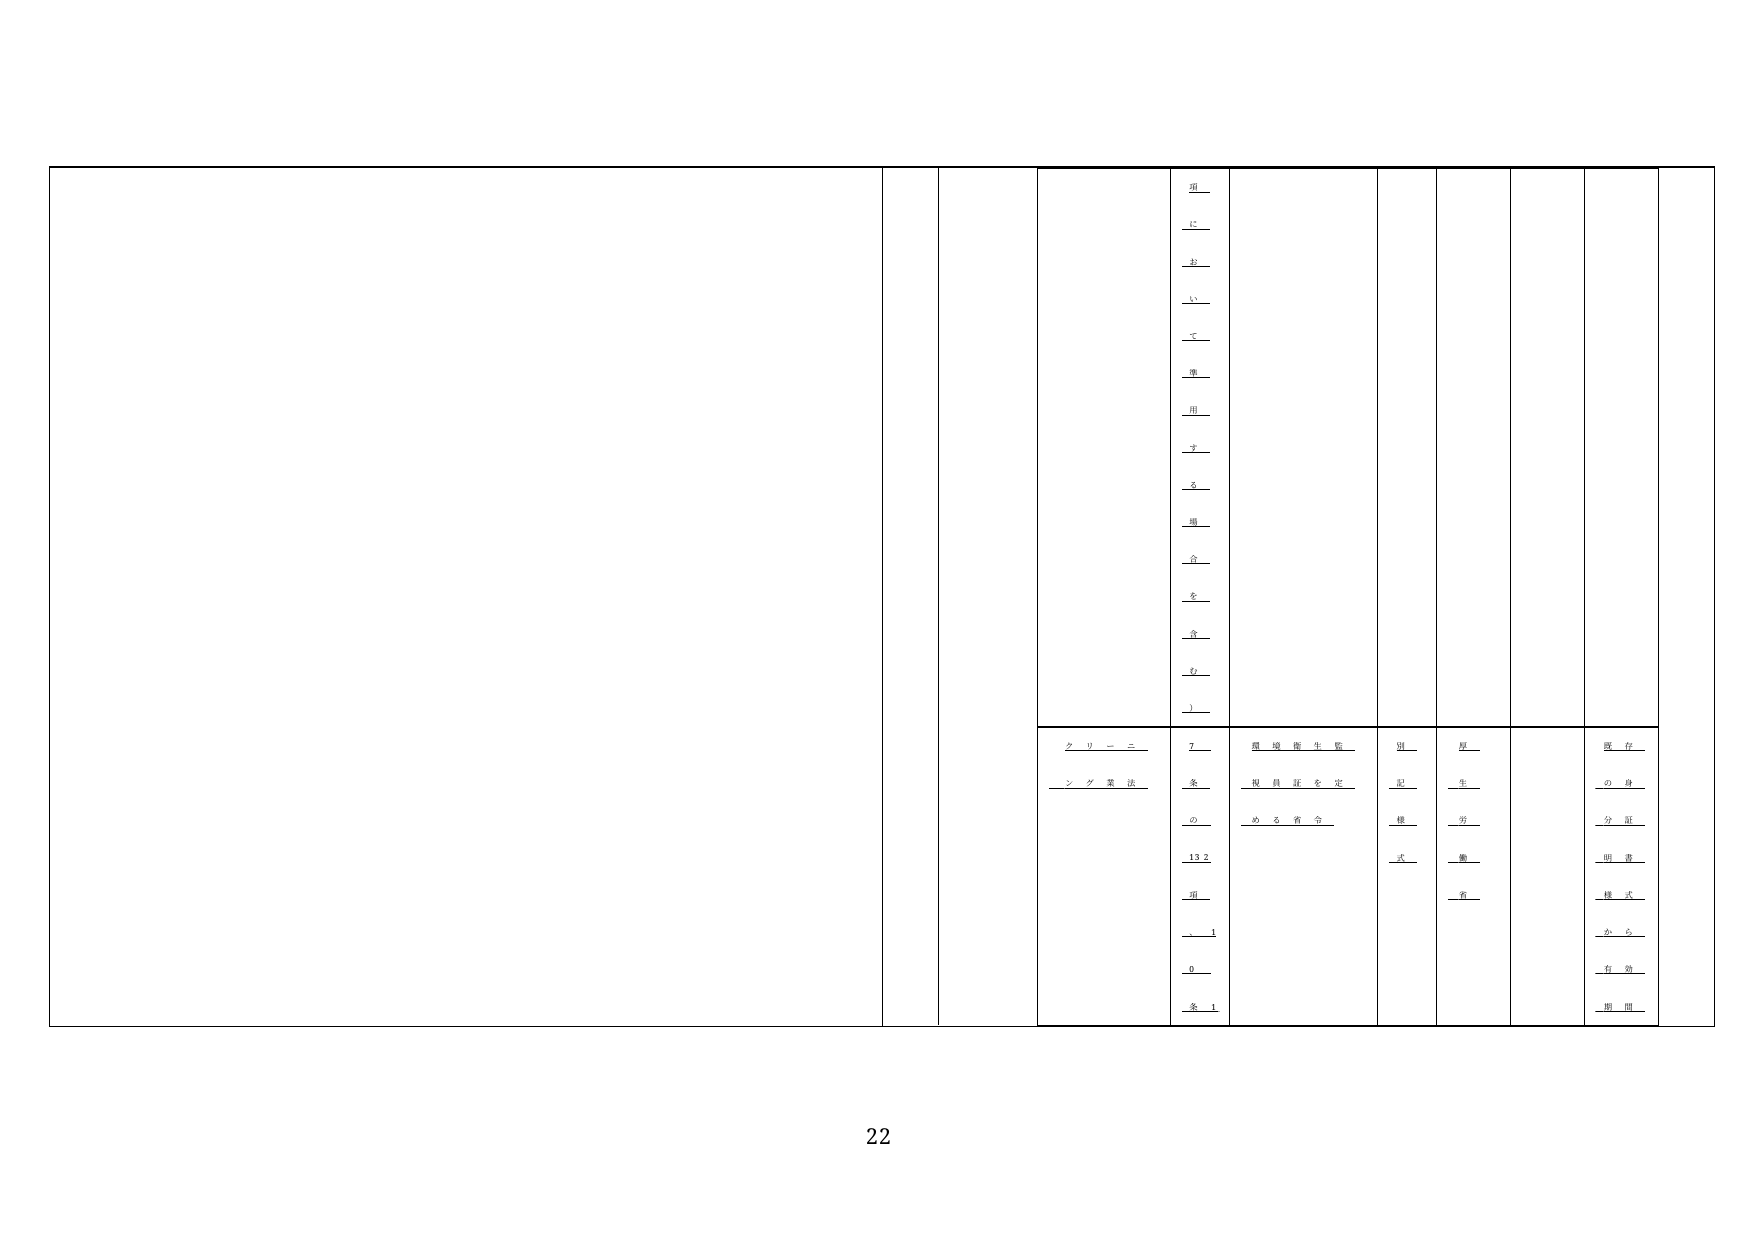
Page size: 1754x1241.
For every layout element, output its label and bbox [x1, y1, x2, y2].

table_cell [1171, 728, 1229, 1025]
table_cell [1437, 728, 1510, 1025]
table_cell [1038, 728, 1170, 1025]
table_cell [1171, 169, 1229, 726]
table_cell [1585, 169, 1658, 726]
table_cell [1230, 169, 1377, 726]
table_cell [1511, 728, 1584, 1025]
table_cell [1511, 169, 1584, 726]
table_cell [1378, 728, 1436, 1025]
table_cell [1038, 169, 1170, 726]
table_cell [1437, 169, 1510, 726]
table_cell [883, 168, 1037, 1026]
table_cell [1378, 169, 1436, 726]
table_cell [1585, 728, 1658, 1025]
table_cell [1230, 728, 1377, 1025]
table_cell [50, 168, 882, 1026]
table_cell [1659, 168, 1714, 1026]
